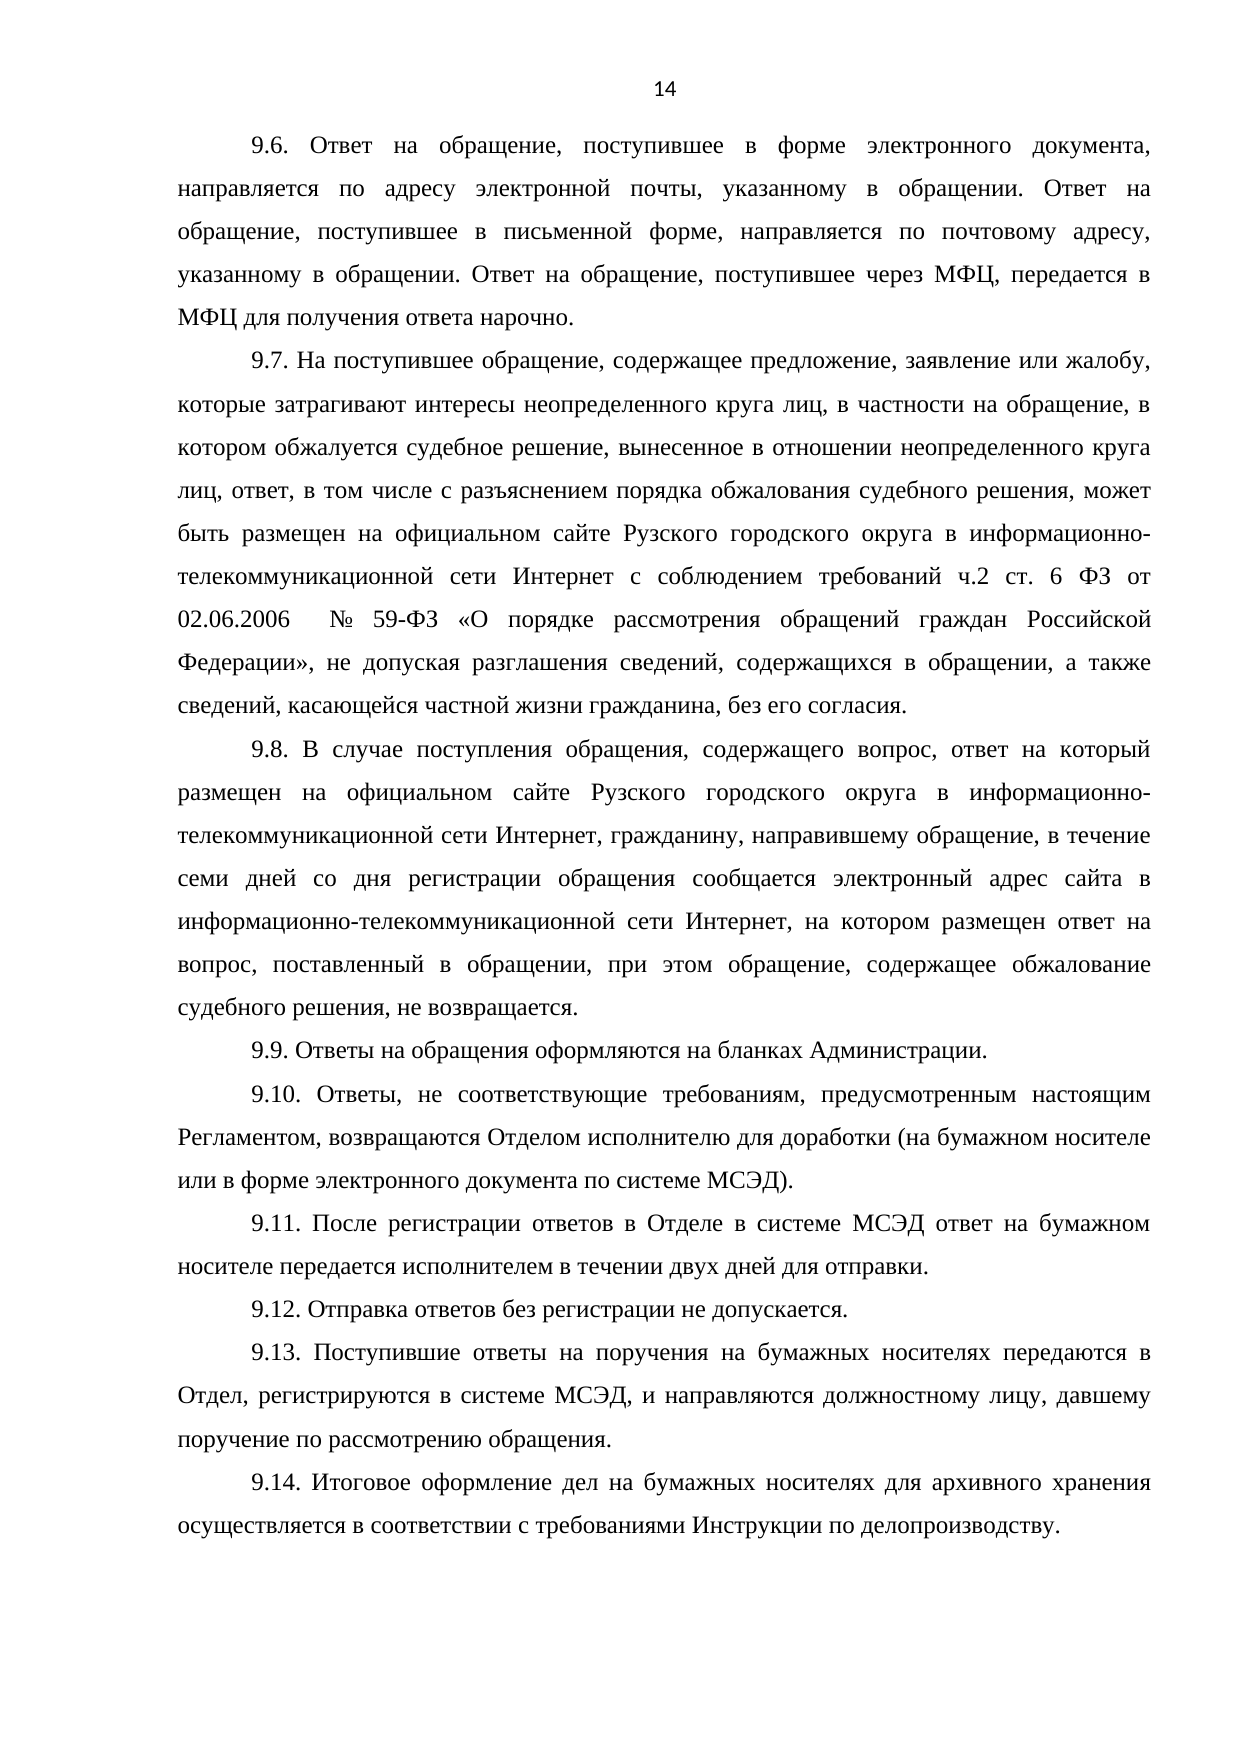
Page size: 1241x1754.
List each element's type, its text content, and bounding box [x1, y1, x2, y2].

text 9.8. В случае поступления обращения, содержащего вопрос, ответ на который размещен на официальном сайте Рузского городского округа в информационно-телекоммуникационной сети Интернет, гражданину, направившему обращение, в течение семи дней со дня регистрации обращения сообщается электронный адрес сайта в информационно-телекоммуникационной сети Интернет, на котором размещен ответ на вопрос, поставленный в обращении, при этом обращение, содержащее обжалование судебного решения, не возвращается. [177, 734, 1152, 1021]
text 9.9. Ответы на обращения оформляются на бланках Администрации. [177, 1036, 1152, 1064]
text 9.6. Ответ на обращение, поступившее в форме электронного документа, направляется по адресу электронной почты, указанному в обращении. Ответ на обращение, поступившее в письменной форме, направляется по почтовому адресу, указанному в обращении. Ответ на обращение, поступившее через МФЦ, передается в МФЦ для получения ответа нарочно. [177, 130, 1152, 331]
text 9.10. Ответы, не соответствующие требованиям, предусмотренным настоящим Регламентом, возвращаются Отделом исполнителю для доработки (на бумажном носителе или в форме электронного документа по системе МСЭД). [177, 1079, 1152, 1194]
text 9.7. На поступившее обращение, содержащее предложение, заявление или жалобу, которые затрагивают интересы неопределенного круга лиц, в частности на обращение, в котором обжалуется судебное решение, вынесенное в отношении неопределенного круга лиц, ответ, в том числе с разъяснением порядка обжалования судебного решения, может быть размещен на официальном сайте Рузского городского округа в информационно-телекоммуникационной сети Интернет с соблюдением требований ч.2 ст. 6 ФЗ от 02.06.2006 № 59-ФЗ «О порядке рассмотрения обращений граждан Российской Федерации», не допуская разглашения сведений, содержащихся в обращении, а также сведений, касающейся частной жизни гражданина, без его согласия. [177, 346, 1152, 719]
text 9.13. Поступившие ответы на поручения на бумажных носителях передаются в Отдел, регистрируются в системе МСЭД, и направляются должностному лицу, давшему поручение по рассмотрению обращения. [177, 1337, 1152, 1452]
text 9.12. Отправка ответов без регистрации не допускается. [177, 1294, 1152, 1323]
text 9.11. После регистрации ответов в Отделе в системе МСЭД ответ на бумажном носителе передается исполнителем в течении двух дней для отправки. [177, 1208, 1152, 1280]
text 9.14. Итоговое оформление дел на бумажных носителях для архивного хранения осуществляется в соответствии с требованиями Инструкции по делопроизводству. [177, 1467, 1152, 1539]
